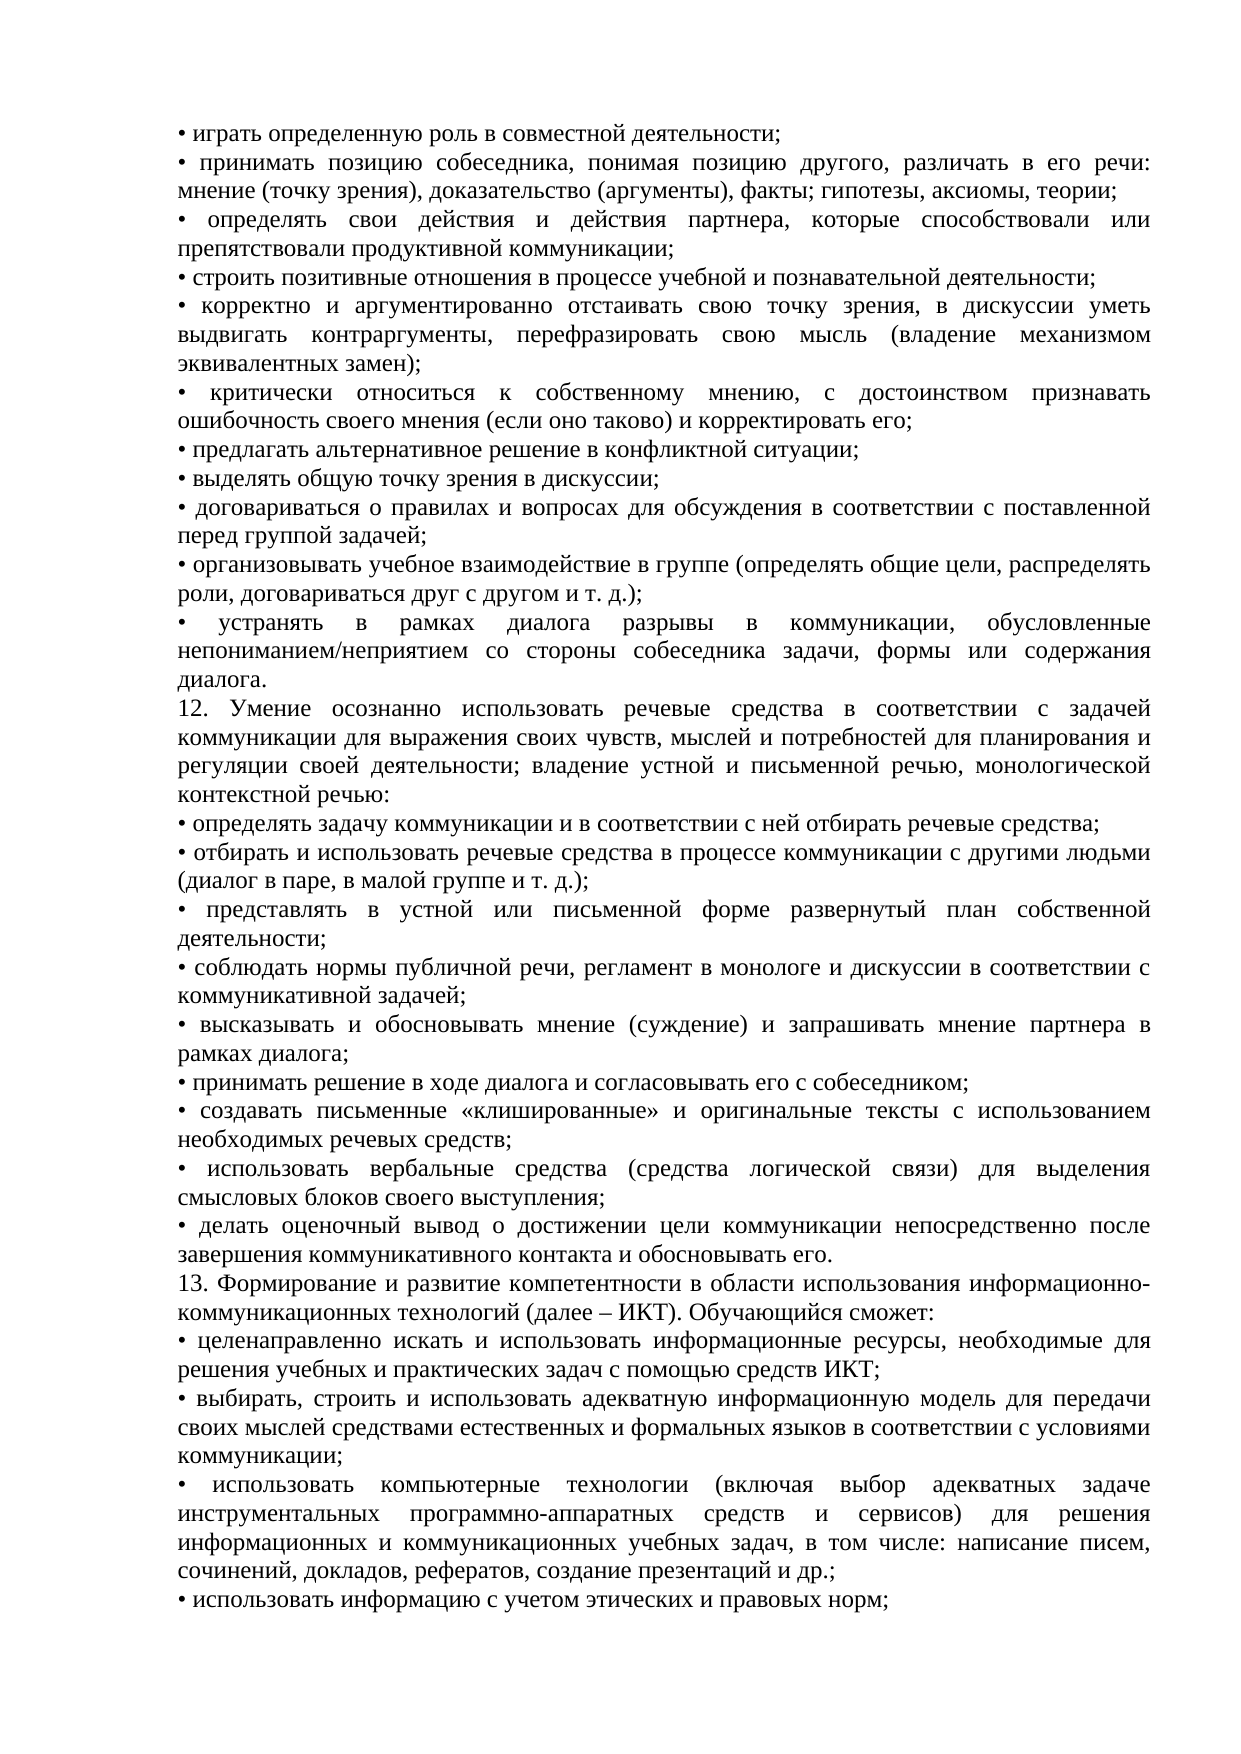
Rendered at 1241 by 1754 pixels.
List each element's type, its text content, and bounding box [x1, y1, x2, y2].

text • использовать информацию с учетом этических и правовых норм; [177, 1584, 1152, 1613]
text 13. Формирование и развитие компетентности в области использования информационно-коммуникационных технологий (далее – ИКТ). Обучающийся сможет: [177, 1268, 1152, 1326]
text • выделять общую точку зрения в дискуссии; [177, 463, 1152, 492]
text • представлять в устной или письменной форме развернутый план собственной деятельности; [177, 894, 1152, 952]
text • принимать решение в ходе диалога и согласовывать его с собеседником; [177, 1067, 1152, 1096]
text • выбирать, строить и использовать адекватную информационную модель для передачи своих мыслей средствами естественных и формальных языков в соответствии с условиями коммуникации; [177, 1383, 1152, 1469]
text • целенаправленно искать и использовать информационные ресурсы, необходимые для решения учебных и практических задач с помощью средств ИКТ; [177, 1326, 1152, 1383]
text • высказывать и обосновывать мнение (суждение) и запрашивать мнение партнера в рамках диалога; [177, 1009, 1152, 1067]
text • делать оценочный вывод о достижении цели коммуникации непосредственно после завершения коммуникативного контакта и обосновывать его. [177, 1211, 1152, 1268]
text • предлагать альтернативное решение в конфликтной ситуации; [177, 434, 1152, 463]
text • договариваться о правилах и вопросах для обсуждения в соответствии с поставленной перед группой задачей; [177, 492, 1152, 549]
text • определять задачу коммуникации и в соответствии с ней отбирать речевые средства; [177, 808, 1152, 837]
text • критически относиться к собственному мнению, с достоинством признавать ошибочность своего мнения (если оно таково) и корректировать его; [177, 377, 1152, 434]
text • соблюдать нормы публичной речи, регламент в монологе и дискуссии в соответствии с коммуникативной задачей; [177, 952, 1152, 1009]
text • строить позитивные отношения в процессе учебной и познавательной деятельности; [177, 262, 1152, 291]
text • организовывать учебное взаимодействие в группе (определять общие цели, распределять роли, договариваться друг с другом и т. д.); [177, 549, 1152, 607]
text • играть определенную роль в совместной деятельности; [177, 118, 1152, 147]
text • устранять в рамках диалога разрывы в коммуникации, обусловленные непониманием/неприятием со стороны собеседника задачи, формы или содержания диалога. [177, 607, 1152, 693]
text • корректно и аргументированно отстаивать свою точку зрения, в дискуссии уметь выдвигать контраргументы, перефразировать свою мысль (владение механизмом эквивалентных замен); [177, 291, 1152, 377]
text • принимать позицию собеседника, понимая позицию другого, различать в его речи: мнение (точку зрения), доказательство (аргументы), факты; гипотезы, аксиомы, теории; [177, 147, 1152, 204]
text • определять свои действия и действия партнера, которые способствовали или препятствовали продуктивной коммуникации; [177, 204, 1152, 262]
text 12. Умение осознанно использовать речевые средства в соответствии с задачей коммуникации для выражения своих чувств, мыслей и потребностей для планирования и регуляции своей деятельности; владение устной и письменной речью, монологической контекстной речью: [177, 693, 1152, 808]
text • использовать вербальные средства (средства логической связи) для выделения смысловых блоков своего выступления; [177, 1153, 1152, 1211]
text • создавать письменные «клишированные» и оригинальные тексты с использованием необходимых речевых средств; [177, 1096, 1152, 1153]
text • отбирать и использовать речевые средства в процессе коммуникации с другими людьми (диалог в паре, в малой группе и т. д.); [177, 837, 1152, 894]
text • использовать компьютерные технологии (включая выбор адекватных задаче инструментальных программно-аппаратных средств и сервисов) для решения информационных и коммуникационных учебных задач, в том числе: написание писем, сочинений, докладов, рефератов, создание презентаций и др.; [177, 1469, 1152, 1584]
